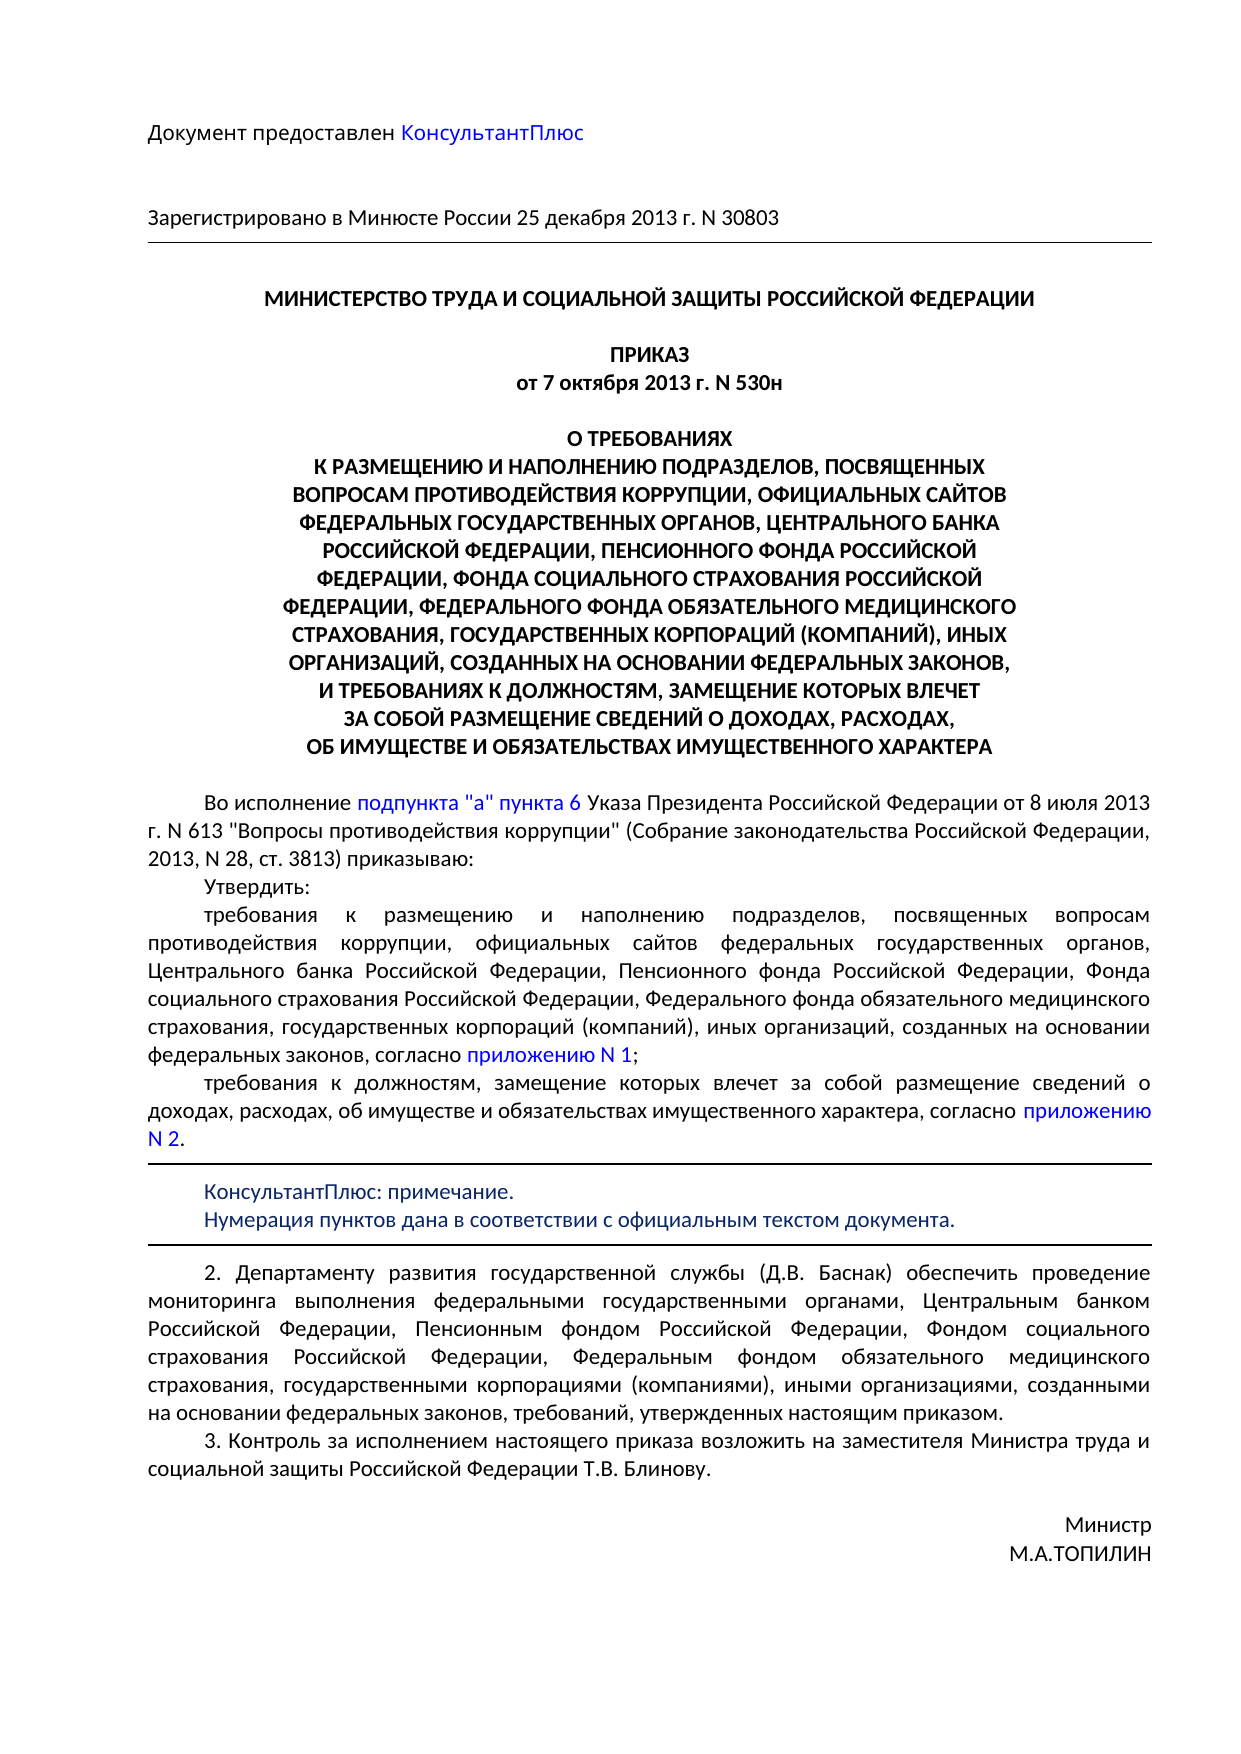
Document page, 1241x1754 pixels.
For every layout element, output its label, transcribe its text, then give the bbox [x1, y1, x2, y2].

text Во исполнение подпункта "а" пункта 6 Указа Президента Российской Федерации от 8 июля 2013 г. N 613 "Вопросы противодействия коррупции" (Собрание законодательства Российской Федерации, 2013, N 28, ст. 3813) приказываю: [148, 788, 1152, 872]
text Нумерация пунктов дана в соответствии с официальным текстом документа. [148, 1206, 1152, 1233]
title И ТРЕБОВАНИЯХ К ДОЛЖНОСТЯМ, ЗАМЕЩЕНИЕ КОТОРЫХ ВЛЕЧЕТ [148, 676, 1152, 704]
text требования к должностям, замещение которых влечет за собой размещение сведений о доходах, расходах, об имуществе и обязательствах имущественного характера, согласно приложению N 2. [148, 1068, 1152, 1153]
title МИНИСТЕРСТВО ТРУДА И СОЦИАЛЬНОЙ ЗАЩИТЫ РОССИЙСКОЙ ФЕДЕРАЦИИ [148, 284, 1152, 312]
title К РАЗМЕЩЕНИЮ И НАПОЛНЕНИЮ ПОДРАЗДЕЛОВ, ПОСВЯЩЕННЫХ [148, 452, 1152, 480]
text 3. Контроль за исполнением настоящего приказа возложить на заместителя Министра труда и социальной защиты Российской Федерации Т.В. Блинову. [148, 1427, 1152, 1483]
title ФЕДЕРАЦИИ, ФЕДЕРАЛЬНОГО ФОНДА ОБЯЗАТЕЛЬНОГО МЕДИЦИНСКОГО [148, 592, 1152, 620]
title ФЕДЕРАЦИИ, ФОНДА СОЦИАЛЬНОГО СТРАХОВАНИЯ РОССИЙСКОЙ [148, 564, 1152, 592]
title О ТРЕБОВАНИЯХ [148, 424, 1152, 452]
title ВОПРОСАМ ПРОТИВОДЕЙСТВИЯ КОРРУПЦИИ, ОФИЦИАЛЬНЫХ САЙТОВ [148, 480, 1152, 508]
title ЗА СОБОЙ РАЗМЕЩЕНИЕ СВЕДЕНИЙ О ДОХОДАХ, РАСХОДАХ, [148, 704, 1152, 732]
text Министр [148, 1511, 1152, 1539]
title ОБ ИМУЩЕСТВЕ И ОБЯЗАТЕЛЬСТВАХ ИМУЩЕСТВЕННОГО ХАРАКТЕРА [148, 732, 1152, 760]
title ПРИКАЗ [148, 340, 1152, 368]
title Документ предоставлен КонсультантПлюс [148, 118, 1152, 175]
text Зарегистрировано в Минюсте России 25 декабря 2013 г. N 30803 [148, 203, 1152, 231]
title ФЕДЕРАЛЬНЫХ ГОСУДАРСТВЕННЫХ ОРГАНОВ, ЦЕНТРАЛЬНОГО БАНКА [148, 508, 1152, 536]
title РОССИЙСКОЙ ФЕДЕРАЦИИ, ПЕНСИОННОГО ФОНДА РОССИЙСКОЙ [148, 536, 1152, 564]
text Утвердить: [148, 872, 1152, 900]
text КонсультантПлюс: примечание. [148, 1177, 1152, 1206]
title ОРГАНИЗАЦИЙ, СОЗДАННЫХ НА ОСНОВАНИИ ФЕДЕРАЛЬНЫХ ЗАКОНОВ, [148, 648, 1152, 676]
title СТРАХОВАНИЯ, ГОСУДАРСТВЕННЫХ КОРПОРАЦИЙ (КОМПАНИЙ), ИНЫХ [148, 620, 1152, 648]
title от 7 октября 2013 г. N 530н [148, 368, 1152, 396]
text 2. Департаменту развития государственной службы (Д.В. Баснак) обеспечить проведение мониторинга выполнения федеральными государственными органами, Центральным банком Российской Федерации, Пенсионным фондом Российской Федерации, Фондом социального страхования Российской Федерации, Федеральным фондом обязательного медицинского страхования, государственными корпорациями (компаниями), иными организациями, созданными на основании федеральных законов, требований, утвержденных настоящим приказом. [148, 1258, 1152, 1427]
text М.А.ТОПИЛИН [148, 1539, 1152, 1567]
text требования к размещению и наполнению подразделов, посвященных вопросам противодействия коррупции, официальных сайтов федеральных государственных органов, Центрального банка Российской Федерации, Пенсионного фонда Российской Федерации, Фонда социального страхования Российской Федерации, Федерального фонда обязательного медицинского страхования, государственных корпораций (компаний), иных организаций, созданных на основании федеральных законов, согласно приложению N 1; [148, 900, 1152, 1068]
